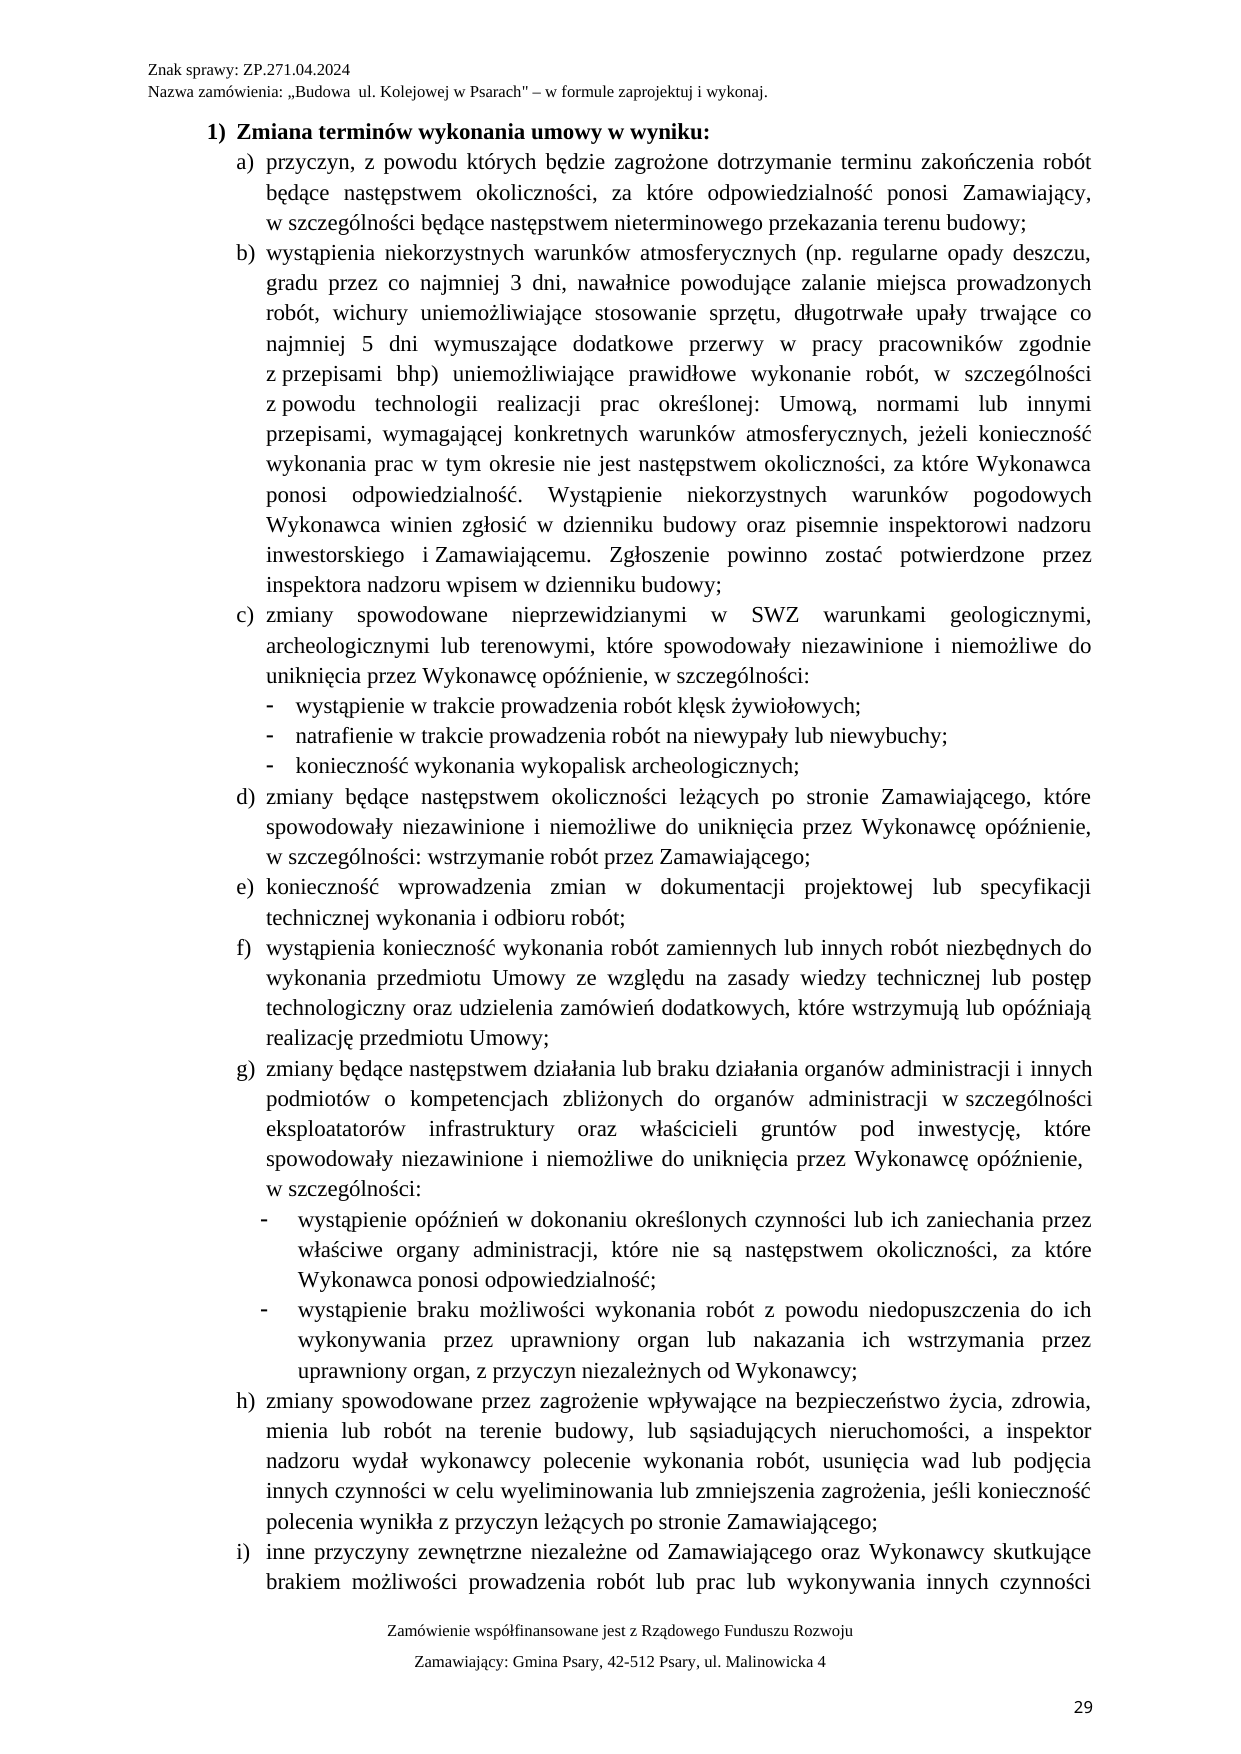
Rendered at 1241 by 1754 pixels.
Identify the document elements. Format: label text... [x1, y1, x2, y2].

list Zmiana terminów wykonania umowy w wyniku: [207, 118, 1093, 144]
list przyczyn, z powodu których będzie zagrożone dotrzymanie terminu zakończenia robót będące następstwem okoliczności, za które odpowiedzialność ponosi Zamawiający, w szczególności będące następstwem nieterminowego przekazania terenu budowy; [236, 148, 1093, 235]
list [236, 1538, 1093, 1594]
list zmiany będące następstwem działania lub braku działania organów administracji i innych podmiotów o kompetencjach zbliżonych do organów administracji w szczególności eksploatatorów infrastruktury oraz właścicieli gruntów pod inwestycję, które spowodowały niezawinione i niemożliwe do uniknięcia przez Wykonawcę opóźnienie, w szczególności: [236, 1055, 1093, 1202]
list wystąpienie braku możliwości wykonania robót z powodu niedopuszczenia do ich wykonywania przez uprawniony organ lub nakazania ich wstrzymania przez uprawniony organ, z przyczyn niezależnych od Wykonawcy; [260, 1296, 1093, 1383]
list wystąpienia konieczność wykonania robót zamiennych lub innych robót niezbędnych do wykonania przedmiotu Umowy ze względu na zasady wiedzy technicznej lub postęp technologiczny oraz udzielenia zamówień dodatkowych, które wstrzymują lub opóźniają realizację przedmiotu Umowy; [236, 934, 1093, 1051]
list wystąpienie opóźnień w dokonaniu określonych czynności lub ich zaniechania przez właściwe organy administracji, które nie są następstwem okoliczności, za które Wykonawca ponosi odpowiedzialność; [260, 1206, 1093, 1292]
list natrafienie w trakcie prowadzenia robót na niewypały lub niewybuchy; [266, 722, 1093, 749]
list zmiany będące następstwem okoliczności leżących po stronie Zamawiającego, które spowodowały niezawinione i niemożliwe do uniknięcia przez Wykonawcę opóźnienie, w szczególności: wstrzymanie robót przez Zamawiającego; [236, 783, 1093, 869]
list konieczność wprowadzenia zmian w dokumentacji projektowej lub specyfikacji technicznej wykonania i odbioru robót; [236, 873, 1093, 930]
list konieczność wykonania wykopalisk archeologicznych; [266, 753, 1093, 779]
list zmiany spowodowane nieprzewidzianymi w SWZ warunkami geologicznymi, archeologicznymi lub terenowymi, które spowodowały niezawinione i niemożliwe do uniknięcia przez Wykonawcę opóźnienie, w szczególności: [236, 602, 1093, 688]
list wystąpienia niekorzystnych warunków atmosferycznych (np. regularne opady deszczu, gradu przez co najmniej 3 dni, nawałnice powodujące zalanie miejsca prowadzonych robót, wichury uniemożliwiające stosowanie sprzętu, długotrwałe upały trwające co najmniej 5 dni wymuszające dodatkowe przerwy w pracy pracowników zgodnie z przepisami bhp) uniemożliwiające prawidłowe wykonanie robót, w szczególności z powodu technologii realizacji prac określonej: Umową, normami lub innymi przepisami, wymagającej konkretnych warunków atmosferycznych, jeżeli konieczność wykonania prac w tym okresie nie jest następstwem okoliczności, za które Wykonawca ponosi odpowiedzialność. Wystąpienie niekorzystnych warunków pogodowych Wykonawca winien zgłosić w dzienniku budowy oraz pisemnie inspektorowi nadzoru inwestorskiego i Zamawiającemu. Zgłoszenie powinno zostać potwierdzone przez inspektora nadzoru wpisem w dzienniku budowy; [236, 239, 1093, 598]
list wystąpienie w trakcie prowadzenia robót klęsk żywiołowych; [266, 692, 1093, 718]
list zmiany spowodowane przez zagrożenie wpływające na bezpieczeństwo życia, zdrowia, mienia lub robót na terenie budowy, lub sąsiadujących nieruchomości, a inspektor nadzoru wydał wykonawcy polecenie wykonania robót, usunięcia wad lub podjęcia innych czynności w celu wyeliminowania lub zmniejszenia zagrożenia, jeśli konieczność polecenia wynikła z przyczyn leżących po stronie Zamawiającego; [236, 1387, 1093, 1534]
